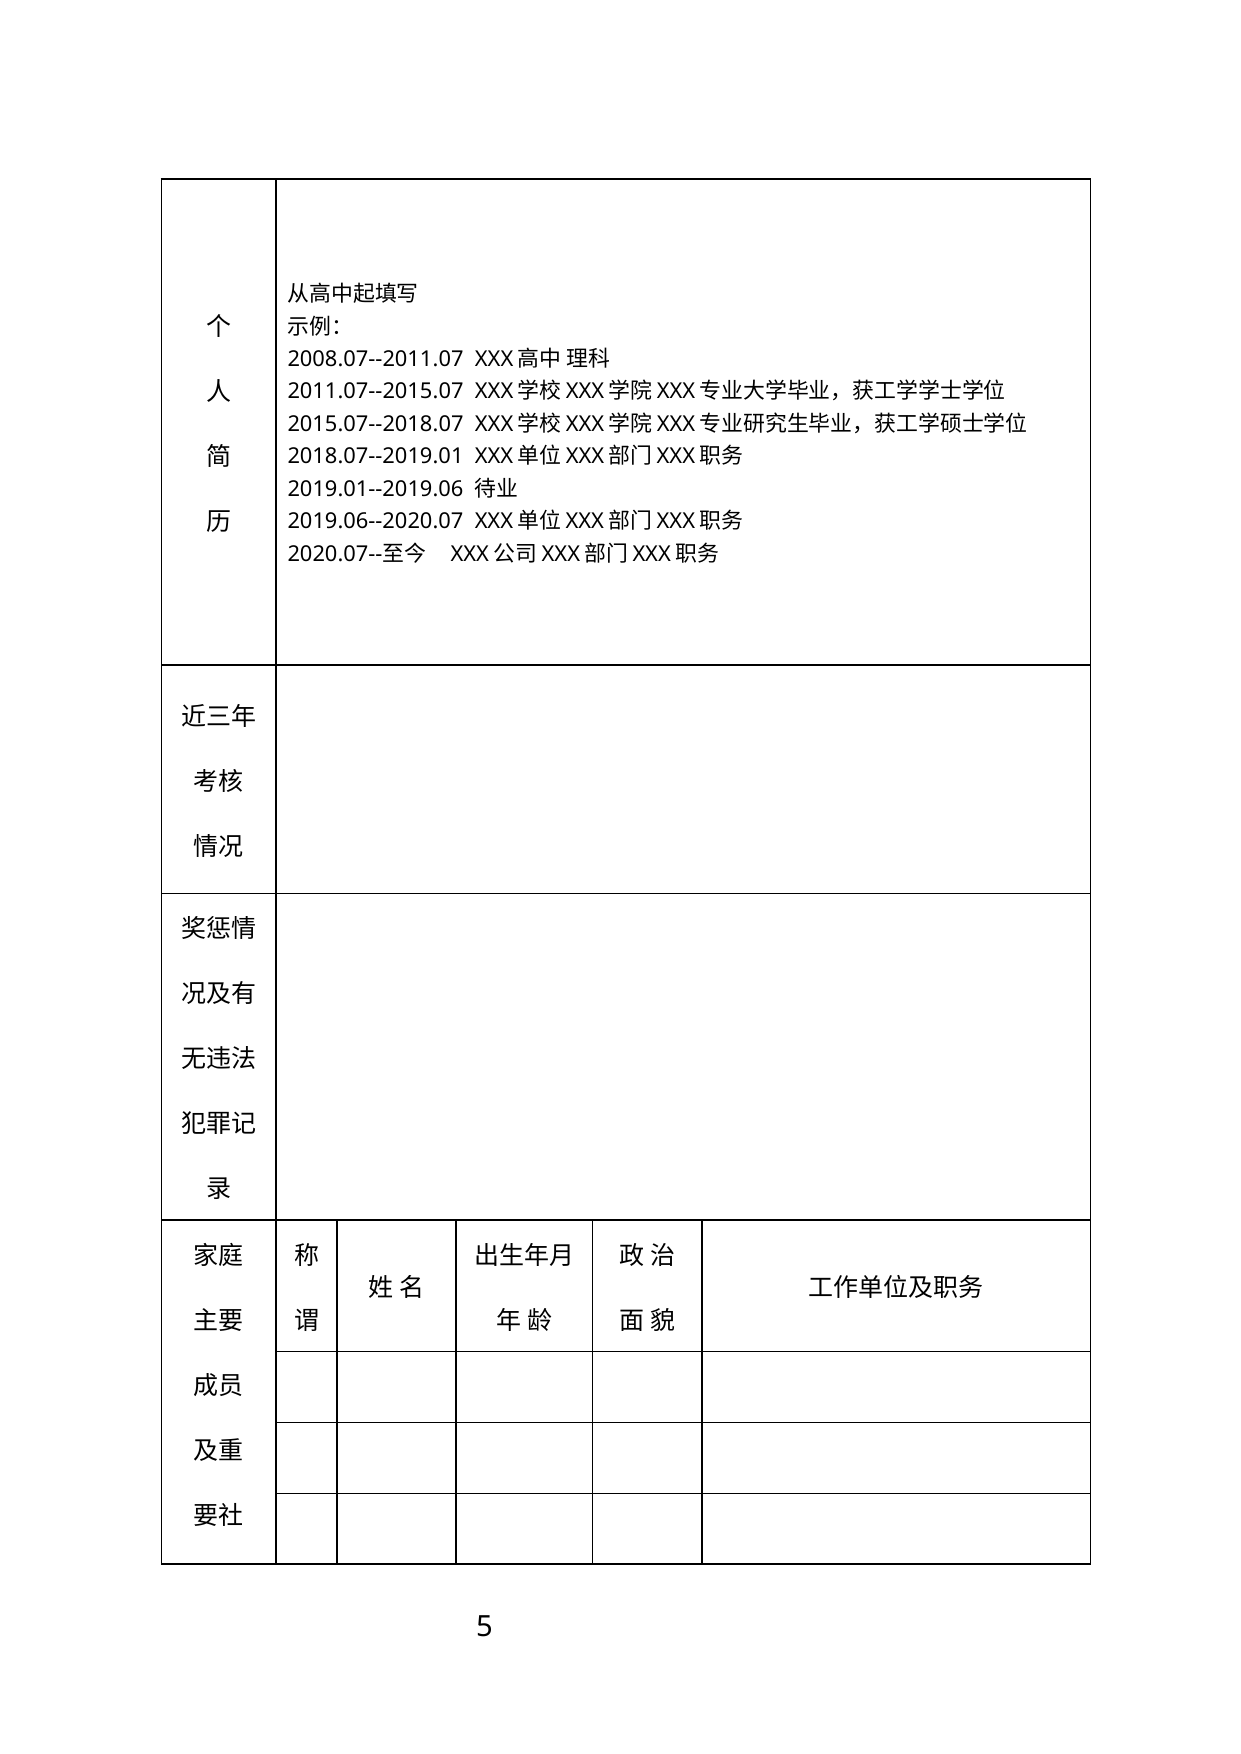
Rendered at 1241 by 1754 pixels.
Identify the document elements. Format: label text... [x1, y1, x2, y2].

table_cell 近三年考核 情况 [162, 666, 275, 893]
table_cell [338, 1423, 455, 1492]
table_cell 个 人 简 历 [162, 180, 275, 664]
table_cell [277, 1423, 336, 1492]
table_cell [593, 1352, 701, 1422]
table_cell [703, 1494, 1090, 1563]
table_cell [457, 1423, 592, 1492]
table_cell [338, 1352, 455, 1422]
table_cell [277, 666, 1090, 893]
table_cell 工作单位及职务 [703, 1221, 1090, 1351]
table_cell 姓 名 [338, 1221, 455, 1351]
table_cell [277, 1494, 336, 1563]
table_cell [703, 1352, 1090, 1422]
table_cell [593, 1423, 701, 1492]
table_cell 奖惩情况及有无违法犯罪记录 [162, 894, 275, 1219]
table_cell 从高中起填写 示例： 2008.07--2011.07 XXX高中 理科 2011.07--2015.07 XXX学校XXX学院XXX专业大学毕业，获工学学士学位 2015.07--2018.07 XXX学校XXX学院XXX专业研究生毕业，获工学硕士学位 2018.07--2019.01 XXX单位XXX部门XXX职务 2019.01--2019.06 待业 2019.06--2020.07 XXX单位XXX部门XXX职务 2020.07--至今 XXX公司XXX部门XXX职务 [277, 180, 1090, 664]
table_cell [703, 1423, 1090, 1492]
table_cell [338, 1494, 455, 1563]
table_cell [277, 894, 1090, 1219]
table_cell [457, 1494, 592, 1563]
table_cell 政 治 面 貌 [593, 1221, 701, 1351]
table_cell [457, 1352, 592, 1422]
table_cell 出生年月 年 龄 [457, 1221, 592, 1351]
table_cell 称 谓 [277, 1221, 336, 1351]
table_cell 家庭 主要 成员 及重 要社 会关 系成 员 [162, 1221, 275, 1563]
table_cell [593, 1494, 701, 1563]
table_cell [277, 1352, 336, 1422]
